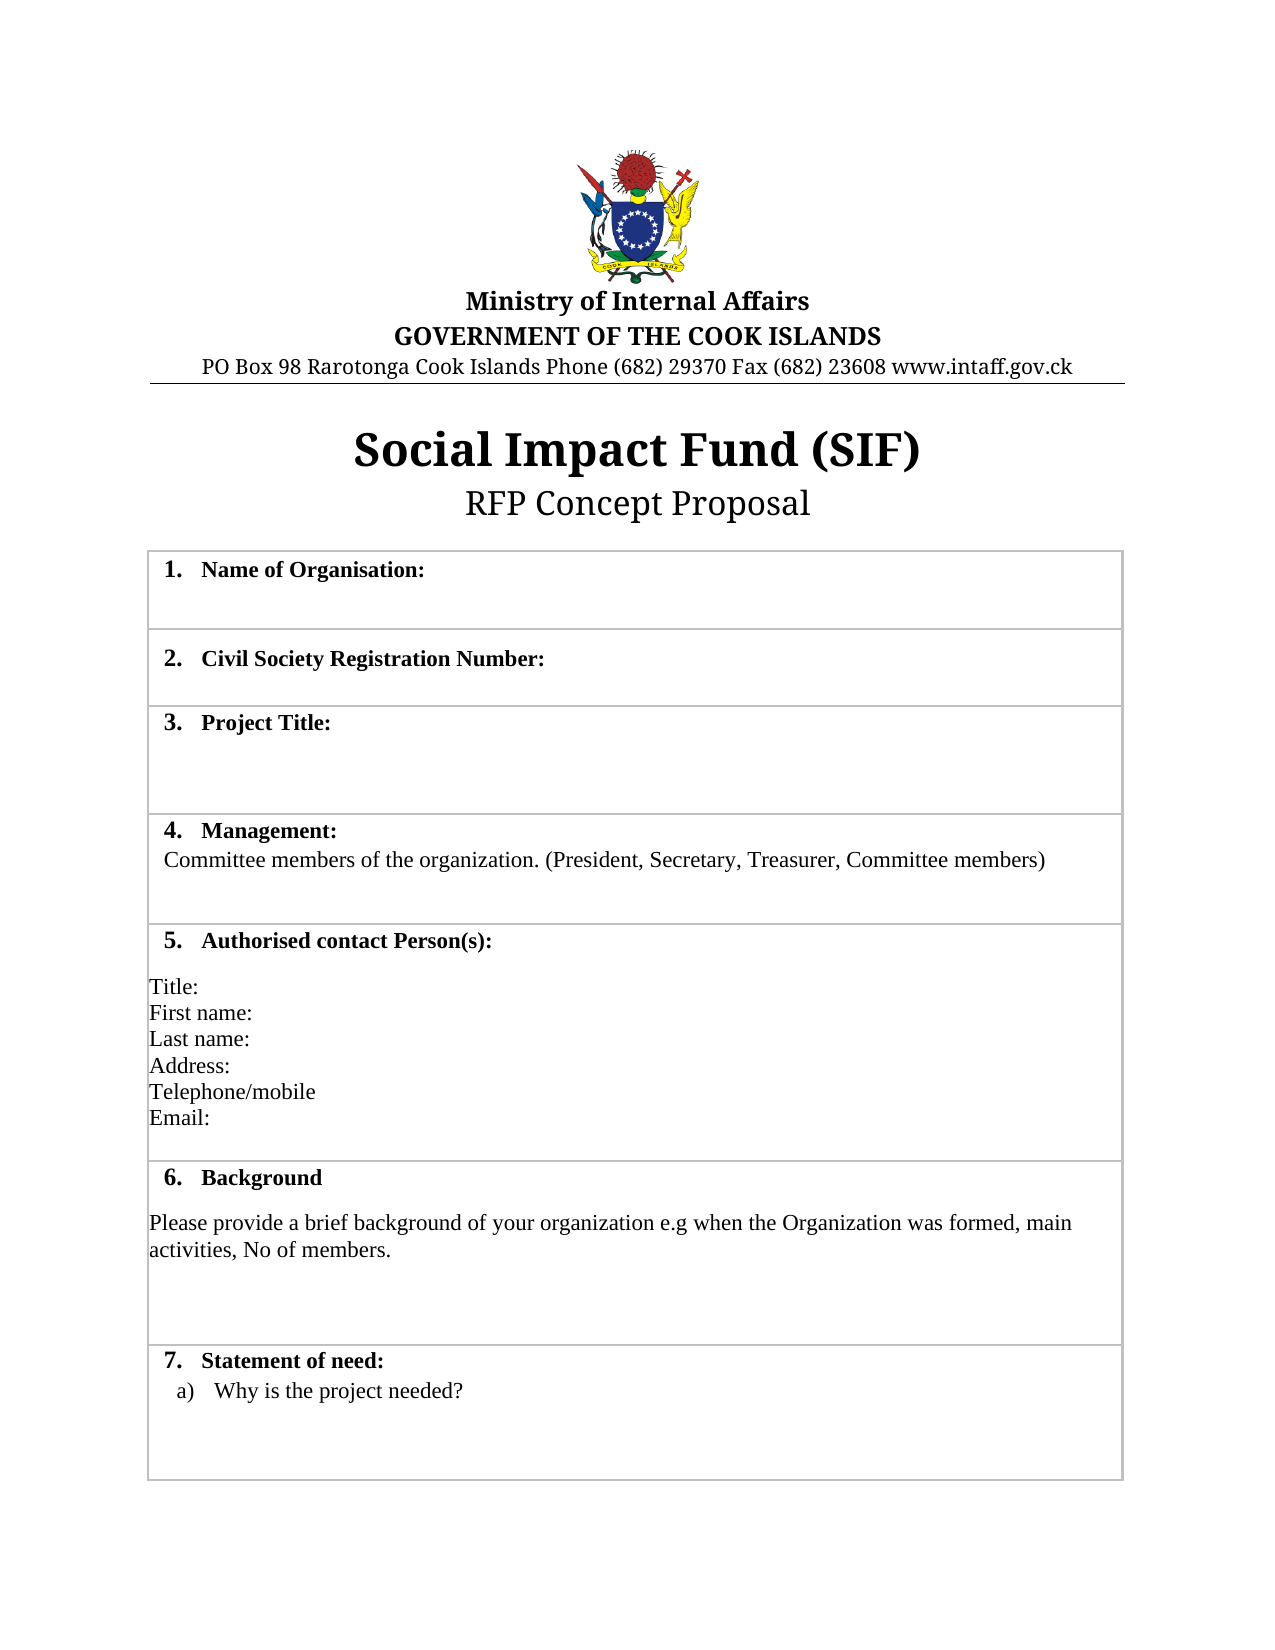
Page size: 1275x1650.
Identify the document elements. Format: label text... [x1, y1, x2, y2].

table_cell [149, 1346, 1121, 1479]
table_cell Management: Committee members of the organization. (President, Secretary, Treasurer, Committee members) [149, 815, 1121, 923]
text PO Box 98 Rarotonga Cook Islands Phone (682) 29370 Fax (682) 23608 www.intaff.gov.ck [150, 352, 1125, 383]
table_cell Project Title: [149, 707, 1121, 813]
table_cell Background Please provide a brief background of your organization e.g when the Organization was formed, main activities, No of members. [149, 1162, 1121, 1343]
text Ministry of Internal Affairs [150, 284, 1125, 318]
table_header Name of Organisation: [149, 552, 1121, 627]
text GOVERNMENT OF THE COOK ISLANDS [150, 318, 1125, 352]
table_cell Civil Society Registration Number: [149, 630, 1121, 705]
text Social Impact Fund (SIF) RFP Concept Proposal [150, 418, 1125, 526]
table_cell Authorised contact Person(s): Title: First name: Last name: Address: Telephone/mobile Email: [149, 925, 1121, 1159]
